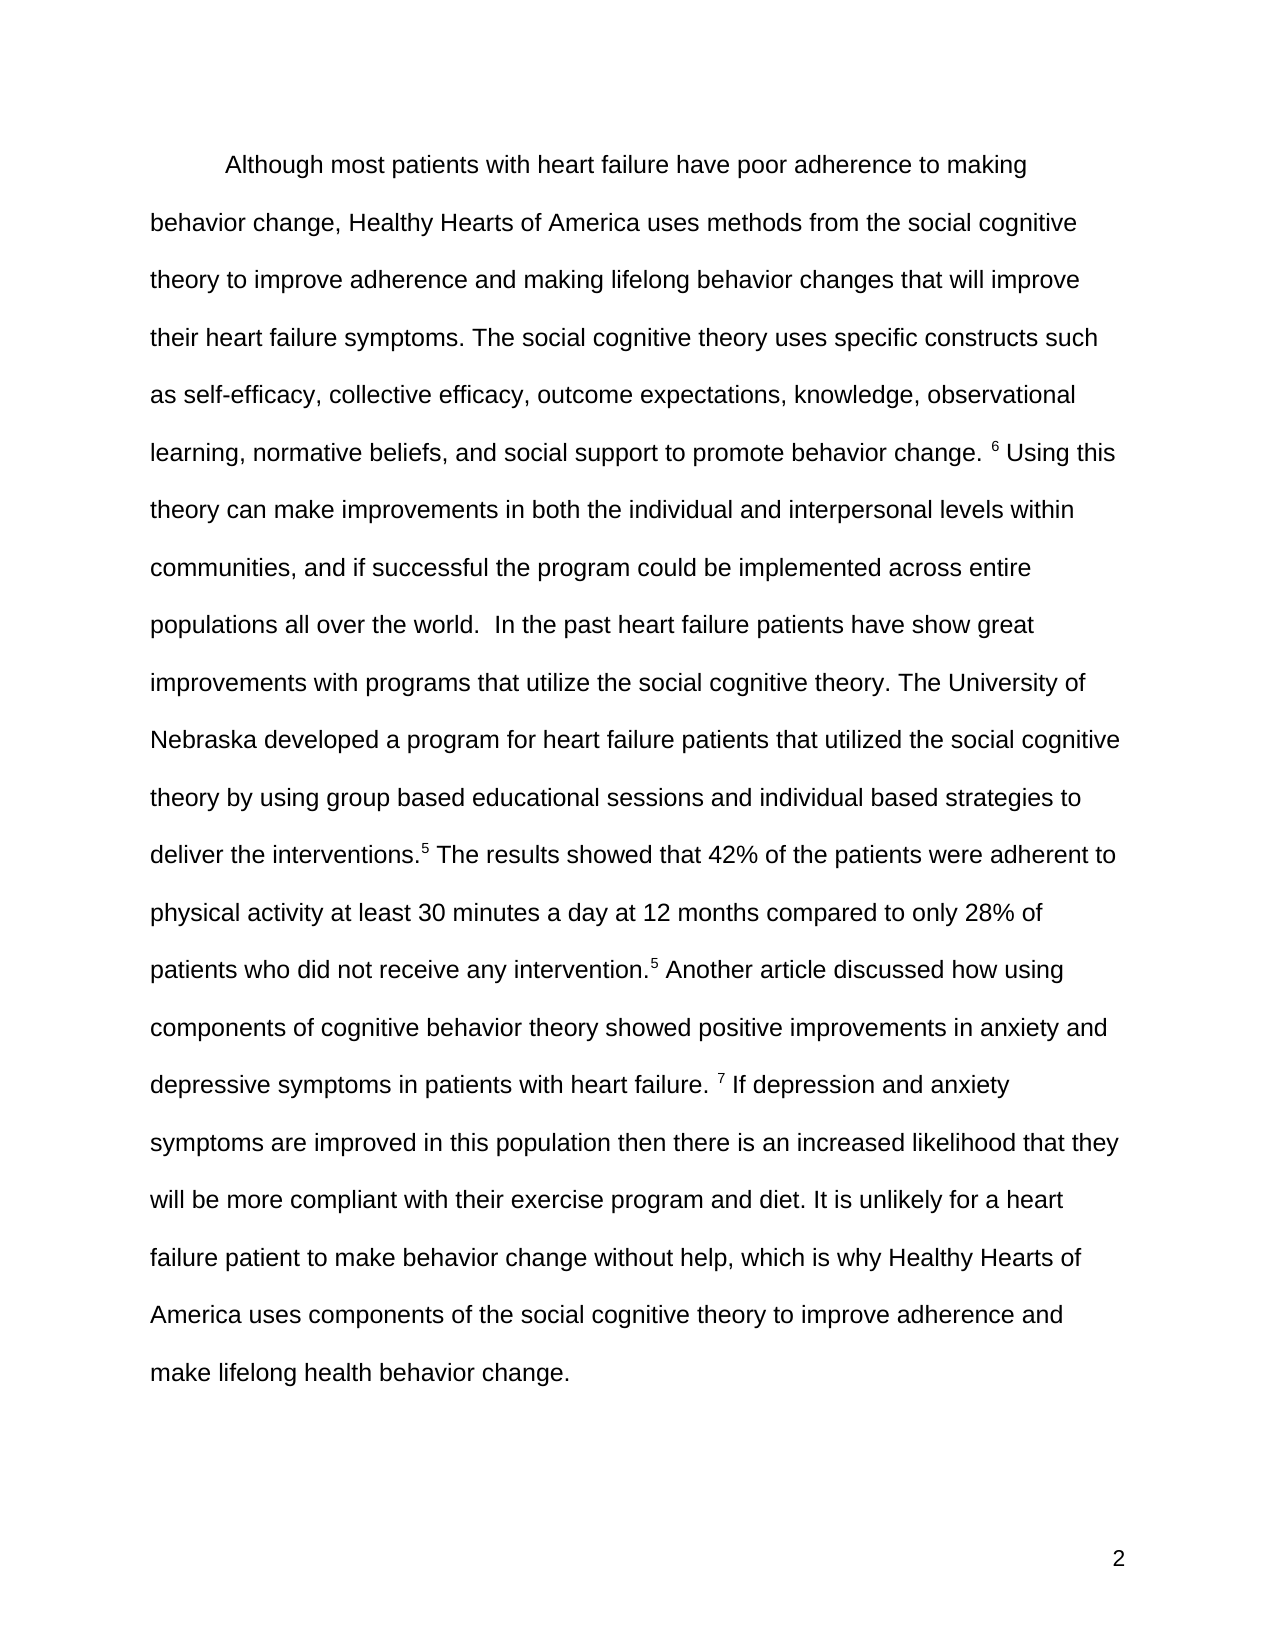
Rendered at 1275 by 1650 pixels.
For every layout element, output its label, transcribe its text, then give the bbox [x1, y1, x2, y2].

text Although most patients with heart failure have poor adherence to making behavior change, Healthy Hearts of America uses methods from the social cognitive theory to improve adherence and making lifelong behavior changes that will improve their heart failure symptoms. The social cognitive theory uses specific constructs such as self-efficacy, collective efficacy, outcome expectations, knowledge, observational learning, normative beliefs, and social support to promote behavior change. 6 Using this theory can make improvements in both the individual and interpersonal levels within communities, and if successful the program could be implemented across entire populations all over the world. In the past heart failure patients have show great improvements with programs that utilize the social cognitive theory. The University of Nebraska developed a program for heart failure patients that utilized the social cognitive theory by using group based educational sessions and individual based strategies to deliver the interventions.5 The results showed that 42% of the patients were adherent to physical activity at least 30 minutes a day at 12 months compared to only 28% of patients who did not receive any intervention.5 Another article discussed how using components of cognitive behavior theory showed positive improvements in anxiety and depressive symptoms in patients with heart failure. 7 If depression and anxiety symptoms are improved in this population then there is an increased likelihood that they will be more compliant with their exercise program and diet. It is unlikely for a heart failure patient to make behavior change without help, which is why Healthy Hearts of America uses components of the social cognitive theory to improve adherence and make lifelong health behavior change. [150, 150, 1125, 1386]
